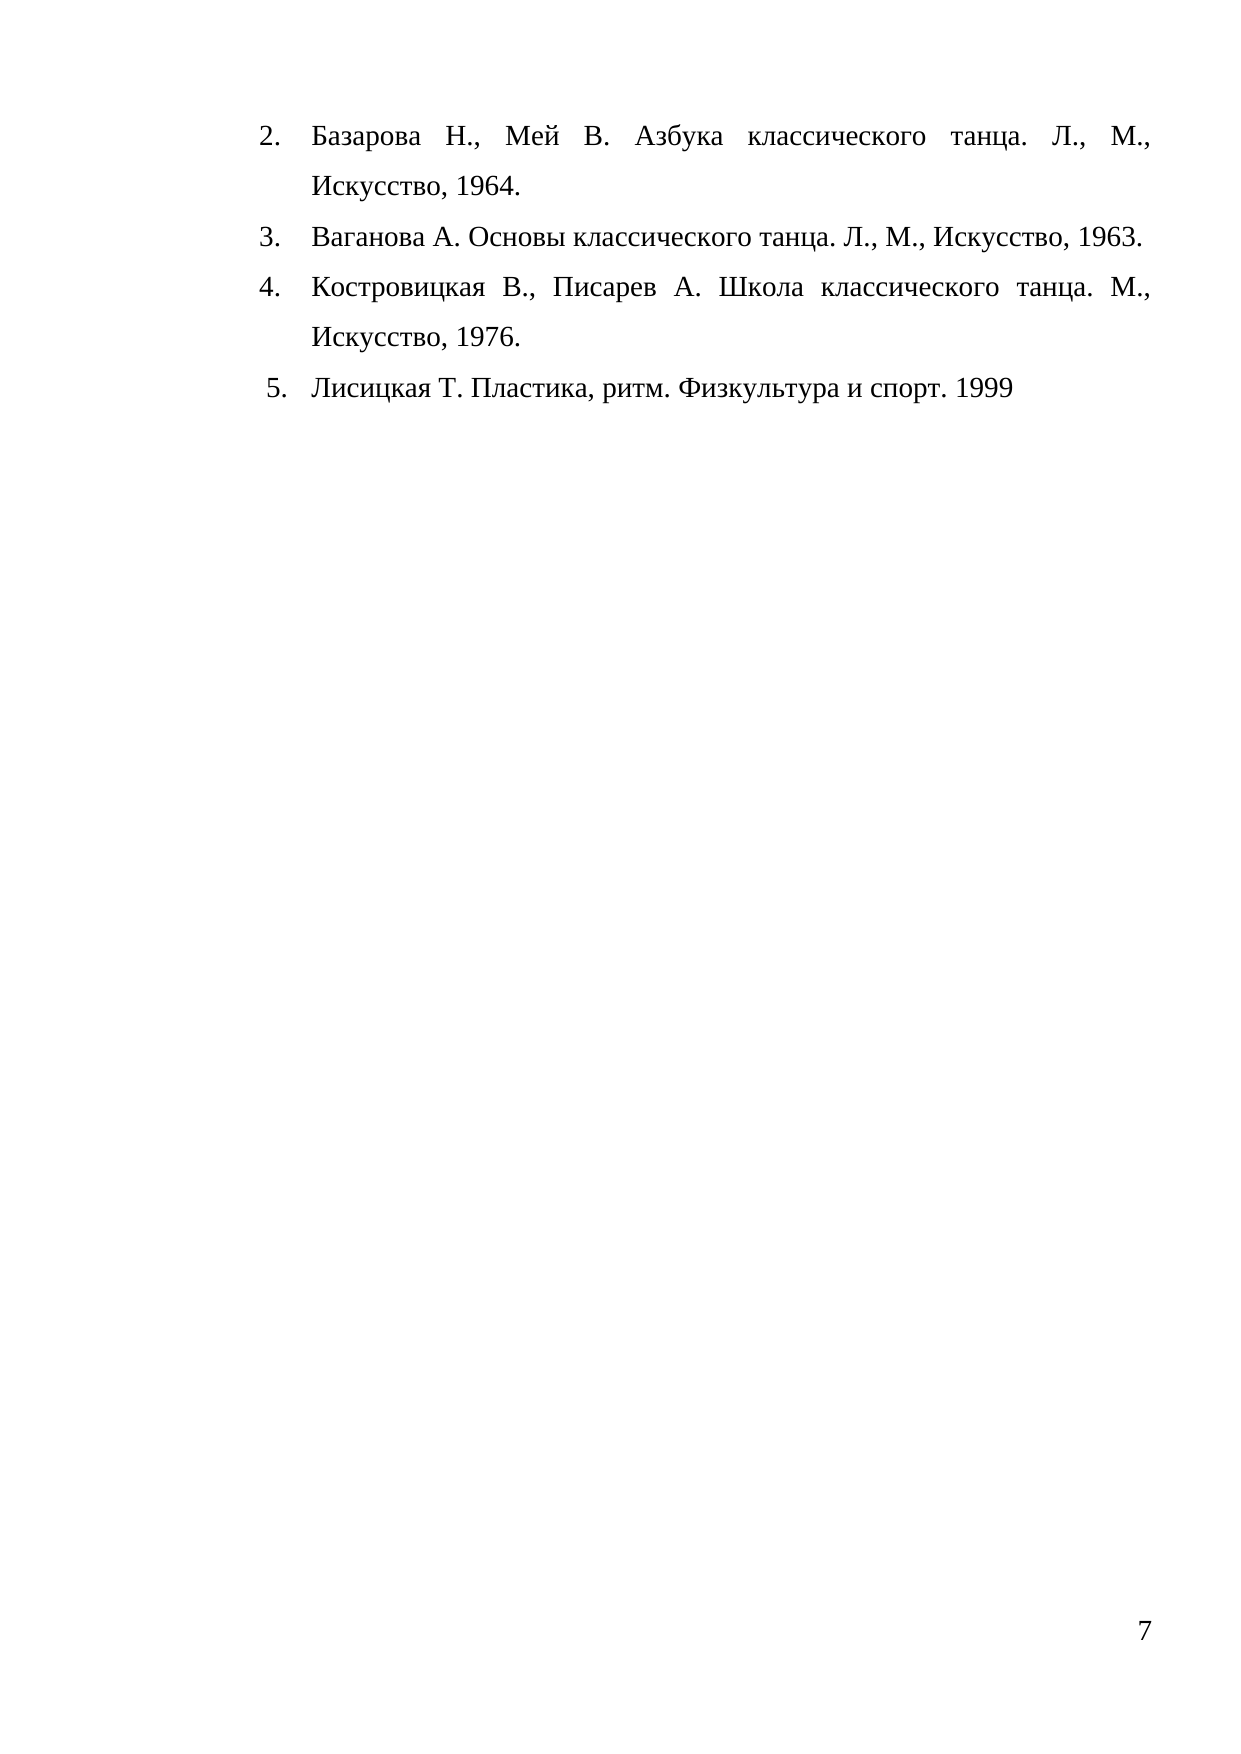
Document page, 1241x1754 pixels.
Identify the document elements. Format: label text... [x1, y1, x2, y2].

list Базарова Н., Мей В. Азбука классического танца. Л., М., Искусство, 1964. [259, 118, 1152, 202]
list Костровицкая В., Писарев А. Школа классического танца. М., Искусство, 1976. [259, 269, 1152, 353]
list Лисицкая Т. Пластика, ритм. Физкультура и спорт. 1999 [266, 370, 1152, 403]
list Ваганова А. Основы классического танца. Л., М., Искусство, 1963. [259, 219, 1152, 252]
